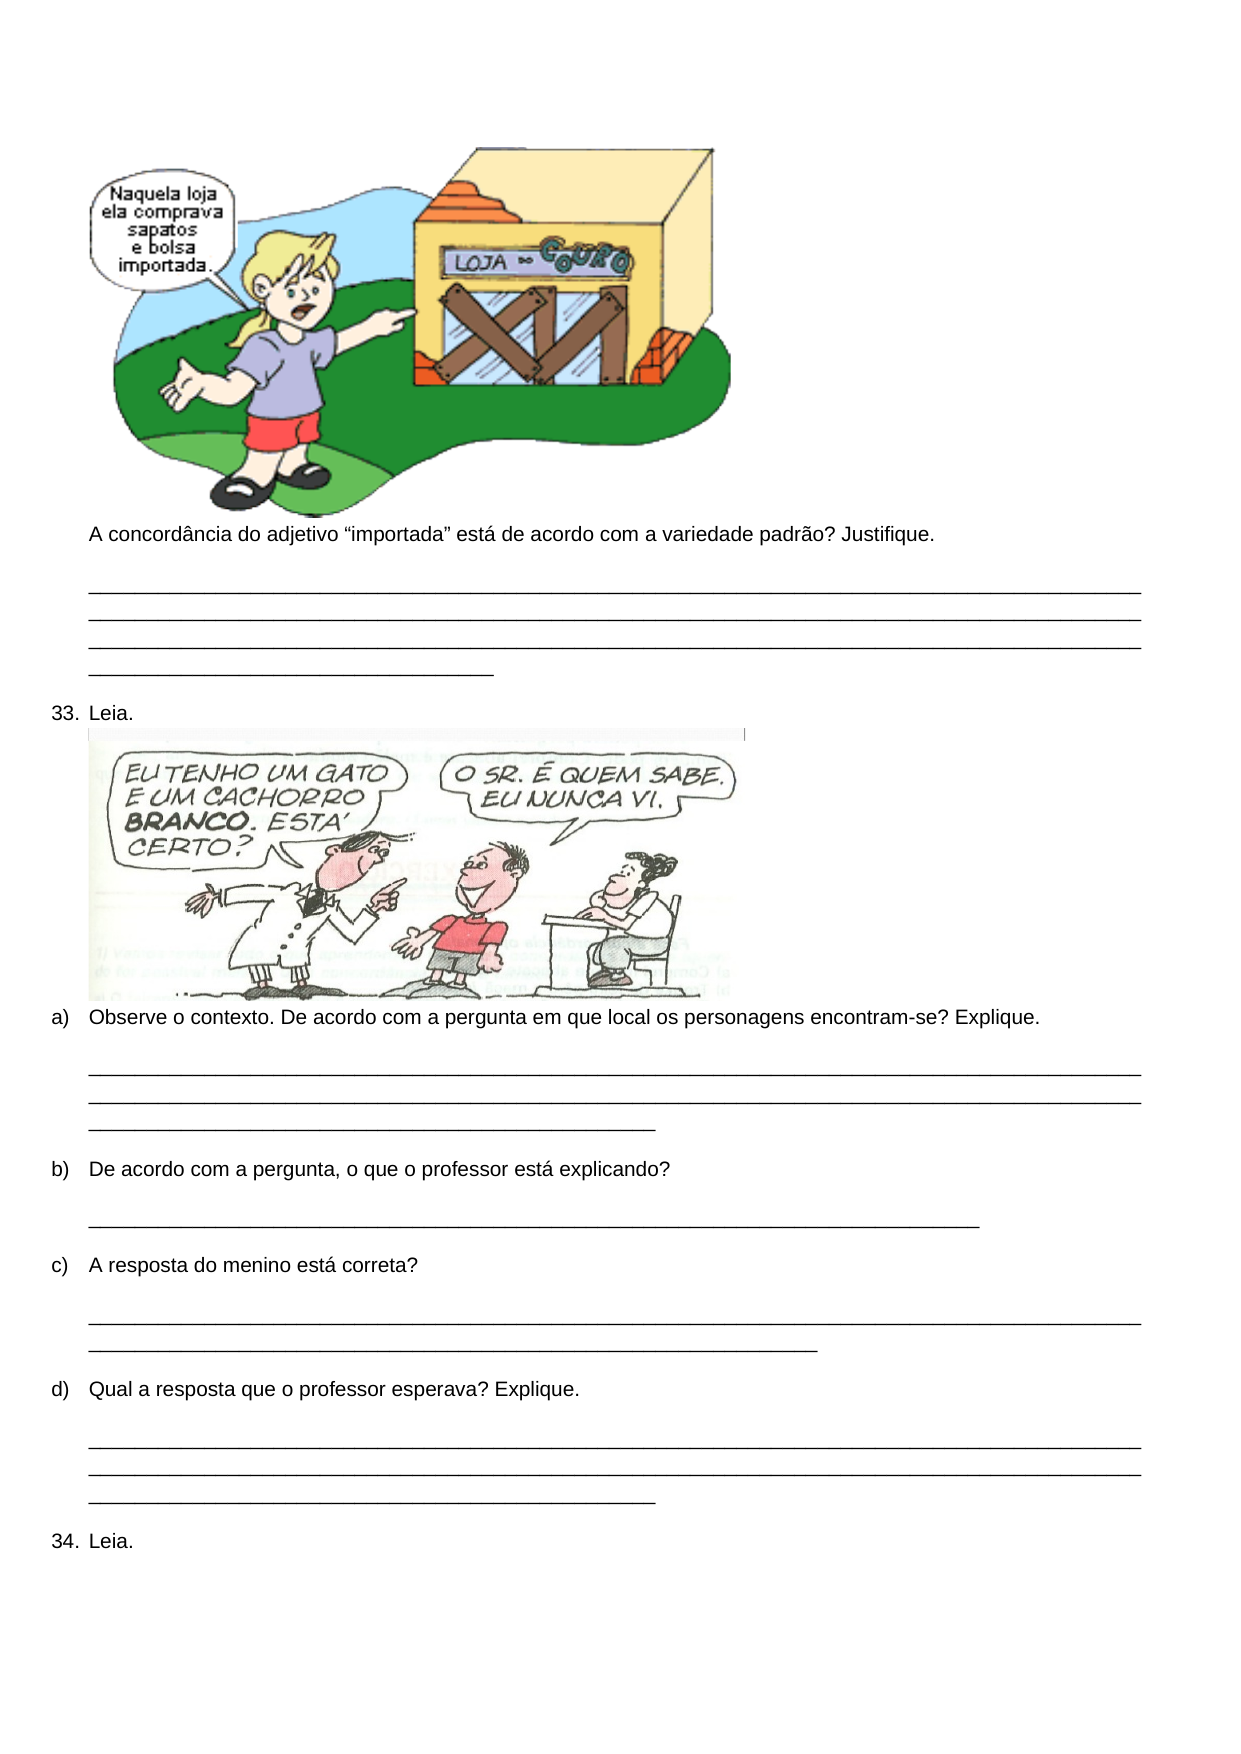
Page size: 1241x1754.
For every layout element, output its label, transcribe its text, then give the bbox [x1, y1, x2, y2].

text _____________________________________________________________________________ [88, 1205, 1152, 1229]
list Observe o contexto. De acordo com a pergunta em que local os personagens encontram-se? Explique. [51, 1005, 1152, 1029]
picture [88, 728, 746, 1001]
picture [88, 147, 731, 518]
list Leia. [51, 701, 1152, 725]
list Leia. [51, 1529, 1152, 1553]
text __________________________________________________________________________________________________________________________________________________________ [88, 1301, 1152, 1353]
text _______________________________________________________________________________________________________________________________________________________________________________________________________________________________________ [88, 1426, 1152, 1504]
text _______________________________________________________________________________________________________________________________________________________________________________________________________________________________________ [88, 1053, 1152, 1132]
list A concordância do adjetivo “importada” está de acordo com a variedade padrão? Justifique. [88, 522, 1152, 546]
list De acordo com a pergunta, o que o professor está explicando? [51, 1156, 1152, 1180]
text ____________________________________________________________________________________________________________________________________________________________________________________________________________________________________________________________________________________________________________________ [88, 570, 1152, 677]
list Qual a resposta que o professor esperava? Explique. [51, 1377, 1152, 1401]
list A resposta do menino está correta? [51, 1253, 1152, 1277]
